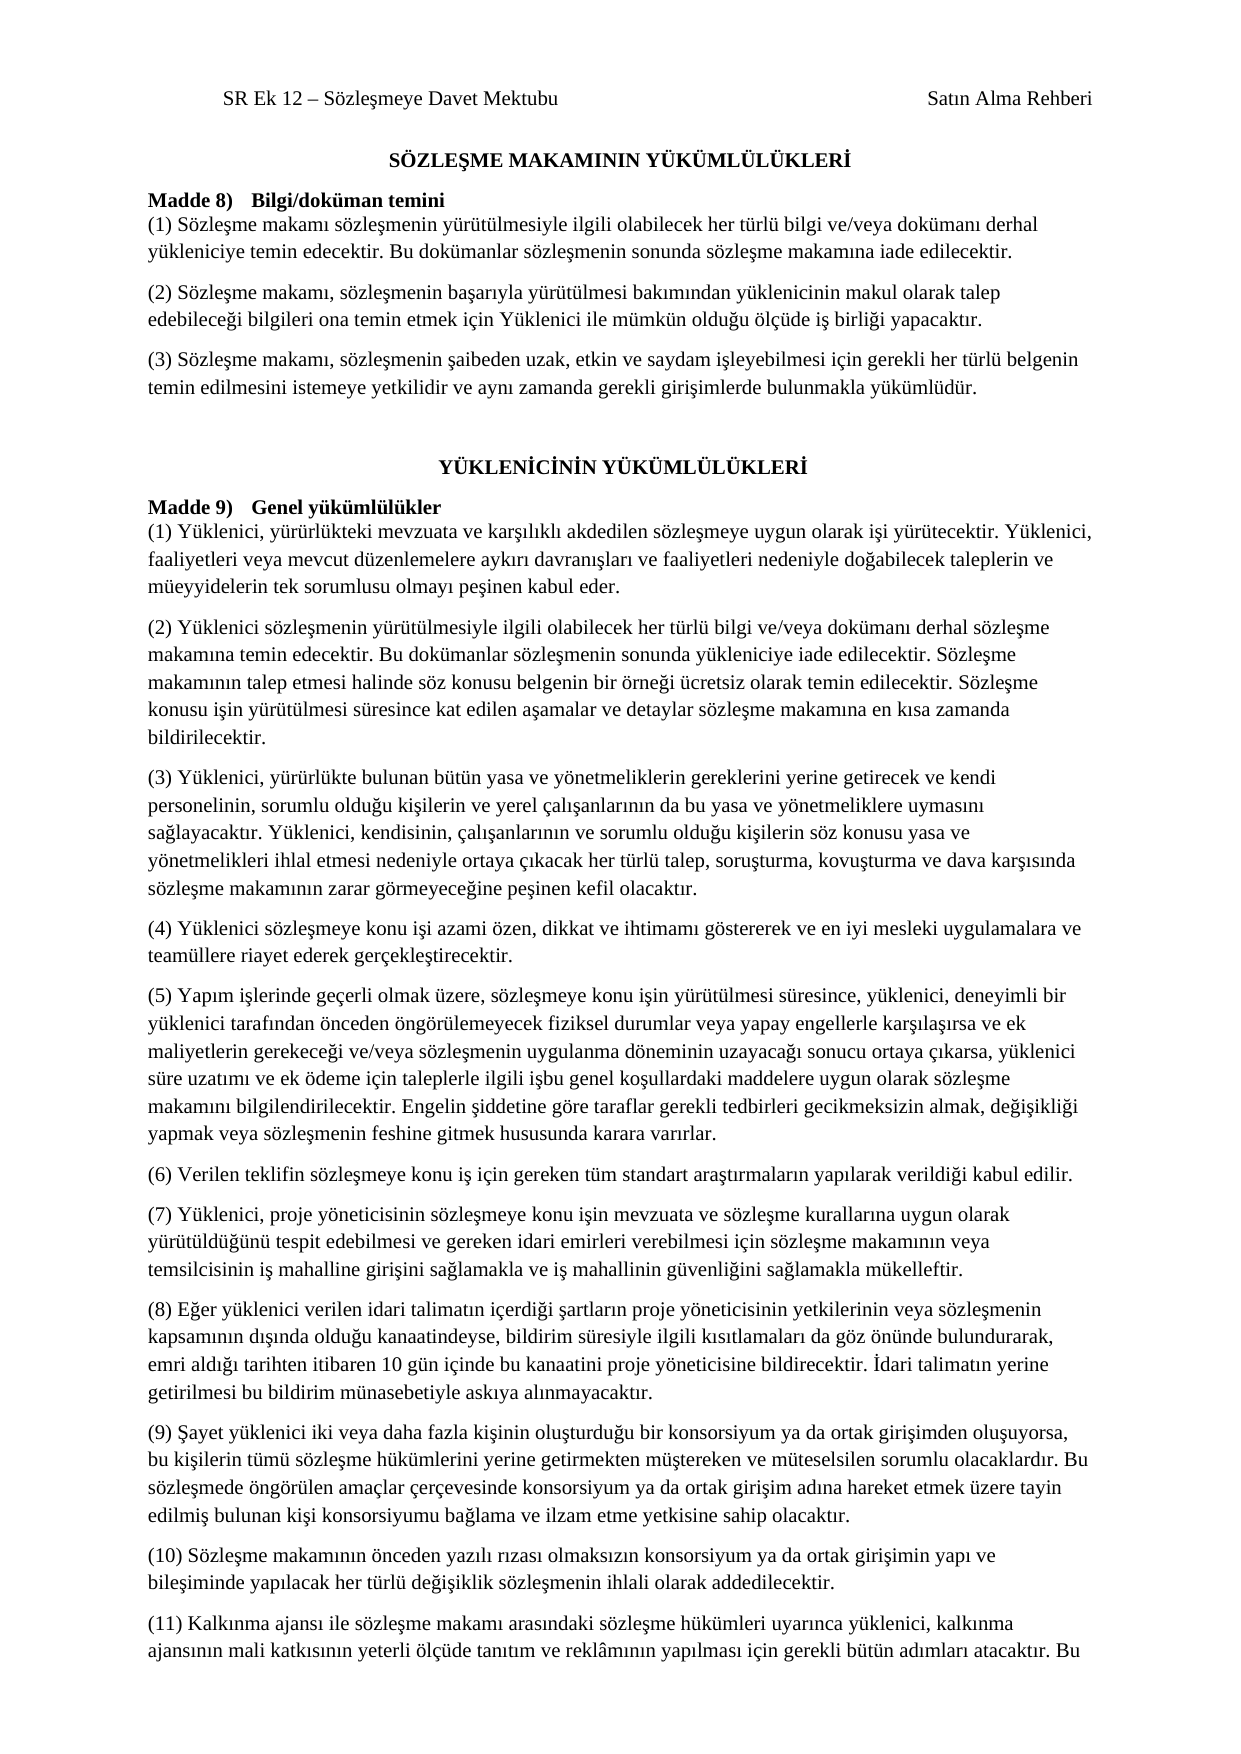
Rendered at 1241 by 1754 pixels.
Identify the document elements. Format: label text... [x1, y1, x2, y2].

list Bilgi/doküman temini [148, 188, 1093, 212]
text (2) Sözleşme makamı, sözleşmenin başarıyla yürütülmesi bakımından yüklenicinin makul olarak talep edebileceği bilgileri ona temin etmek için Yüklenici ile mümkün olduğu ölçüde iş birliği yapacaktır. [148, 279, 1093, 331]
text SÖZLEŞME MAKAMININ YÜKÜMLÜLÜKLERİ [148, 148, 1093, 172]
list Genel yükümlülükler [148, 495, 1093, 519]
text (1) Sözleşme makamı sözleşmenin yürütülmesiyle ilgili olabilecek her türlü bilgi ve/veya dokümanı derhal yükleniciye temin edecektir. Bu dokümanlar sözleşmenin sonunda sözleşme makamına iade edilecektir. [148, 212, 1093, 263]
text (2) Yüklenici sözleşmenin yürütülmesiyle ilgili olabilecek her türlü bilgi ve/veya dokümanı derhal sözleşme makamına temin edecektir. Bu dokümanlar sözleşmenin sonunda yükleniciye iade edilecektir. Sözleşme makamının talep etmesi halinde söz konusu belgenin bir örneği ücretsiz olarak temin edilecektir. Sözleşme konusu işin yürütülmesi süresince kat edilen aşamalar ve detaylar sözleşme makamına en kısa zamanda bildirilecektir. [148, 614, 1093, 749]
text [148, 1610, 1093, 1662]
text (3) Sözleşme makamı, sözleşmenin şaibeden uzak, etkin ve saydam işleyebilmesi için gerekli her türlü belgenin temin edilmesini istemeye yetkilidir ve aynı zamanda gerekli girişimlerde bulunmakla yükümlüdür. [148, 347, 1093, 399]
text (3) Yüklenici, yürürlükte bulunan bütün yasa ve yönetmeliklerin gereklerini yerine getirecek ve kendi personelinin, sorumlu olduğu kişilerin ve yerel çalışanlarının da bu yasa ve yönetmeliklere uymasını sağlayacaktır. Yüklenici, kendisinin, çalışanlarının ve sorumlu olduğu kişilerin söz konusu yasa ve yönetmelikleri ihlal etmesi nedeniyle ortaya çıkacak her türlü talep, soruşturma, kovuşturma ve dava karşısında sözleşme makamının zarar görmeyeceğine peşinen kefil olacaktır. [148, 765, 1093, 899]
text (9) Şayet yüklenici iki veya daha fazla kişinin oluşturduğu bir konsorsiyum ya da ortak girişimden oluşuyorsa, bu kişilerin tümü sözleşme hükümlerini yerine getirmekten müştereken ve müteselsilen sorumlu olacaklardır. Bu sözleşmede öngörülen amaçlar çerçevesinde konsorsiyum ya da ortak girişim adına hareket etmek üzere tayin edilmiş bulunan kişi konsorsiyumu bağlama ve ilzam etme yetkisine sahip olacaktır. [148, 1420, 1093, 1527]
text (4) Yüklenici sözleşmeye konu işi azami özen, dikkat ve ihtimamı göstererek ve en iyi mesleki uygulamalara ve teamüllere riayet ederek gerçekleştirecektir. [148, 916, 1093, 967]
text (10) Sözleşme makamının önceden yazılı rızası olmaksızın konsorsiyum ya da ortak girişimin yapı ve bileşiminde yapılacak her türlü değişiklik sözleşmenin ihlali olarak addedilecektir. [148, 1543, 1093, 1594]
text (6) Verilen teklifin sözleşmeye konu iş için gereken tüm standart araştırmaların yapılarak verildiği kabul edilir. [148, 1161, 1093, 1186]
text (7) Yüklenici, proje yöneticisinin sözleşmeye konu işin mevzuata ve sözleşme kurallarına uygun olarak yürütüldüğünü tespit edebilmesi ve gereken idari emirleri verebilmesi için sözleşme makamının veya temsilcisinin iş mahalline girişini sağlamakla ve iş mahallinin güvenliğini sağlamakla mükelleftir. [148, 1202, 1093, 1281]
text YÜKLENİCİNİN YÜKÜMLÜLÜKLERİ [153, 455, 1093, 479]
text (1) Yüklenici, yürürlükteki mevzuata ve karşılıklı akdedilen sözleşmeye uygun olarak işi yürütecektir. Yüklenici, faaliyetleri veya mevcut düzenlemelere aykırı davranışları ve faaliyetleri nedeniyle doğabilecek taleplerin ve müeyyidelerin tek sorumlusu olmayı peşinen kabul eder. [148, 519, 1093, 598]
text (5) Yapım işlerinde geçerli olmak üzere, sözleşmeye konu işin yürütülmesi süresince, yüklenici, deneyimli bir yüklenici tarafından önceden öngörülemeyecek fiziksel durumlar veya yapay engellerle karşılaşırsa ve ek maliyetlerin gerekeceği ve/veya sözleşmenin uygulanma döneminin uzayacağı sonucu ortaya çıkarsa, yüklenici süre uzatımı ve ek ödeme için taleplerle ilgili işbu genel koşullardaki maddelere uygun olarak sözleşme makamını bilgilendirilecektir. Engelin şiddetine göre taraflar gerekli tedbirleri gecikmeksizin almak, değişikliği yapmak veya sözleşmenin feshine gitmek hususunda karara varırlar. [148, 983, 1093, 1145]
text (8) Eğer yüklenici verilen idari talimatın içerdiği şartların proje yöneticisinin yetkilerinin veya sözleşmenin kapsamının dışında olduğu kanaatindeyse, bildirim süresiyle ilgili kısıtlamaları da göz önünde bulundurarak, emri aldığı tarihten itibaren 10 gün içinde bu kanaatini proje yöneticisine bildirecektir. İdari talimatın yerine getirilmesi bu bildirim münasebetiyle askıya alınmayacaktır. [148, 1297, 1093, 1404]
